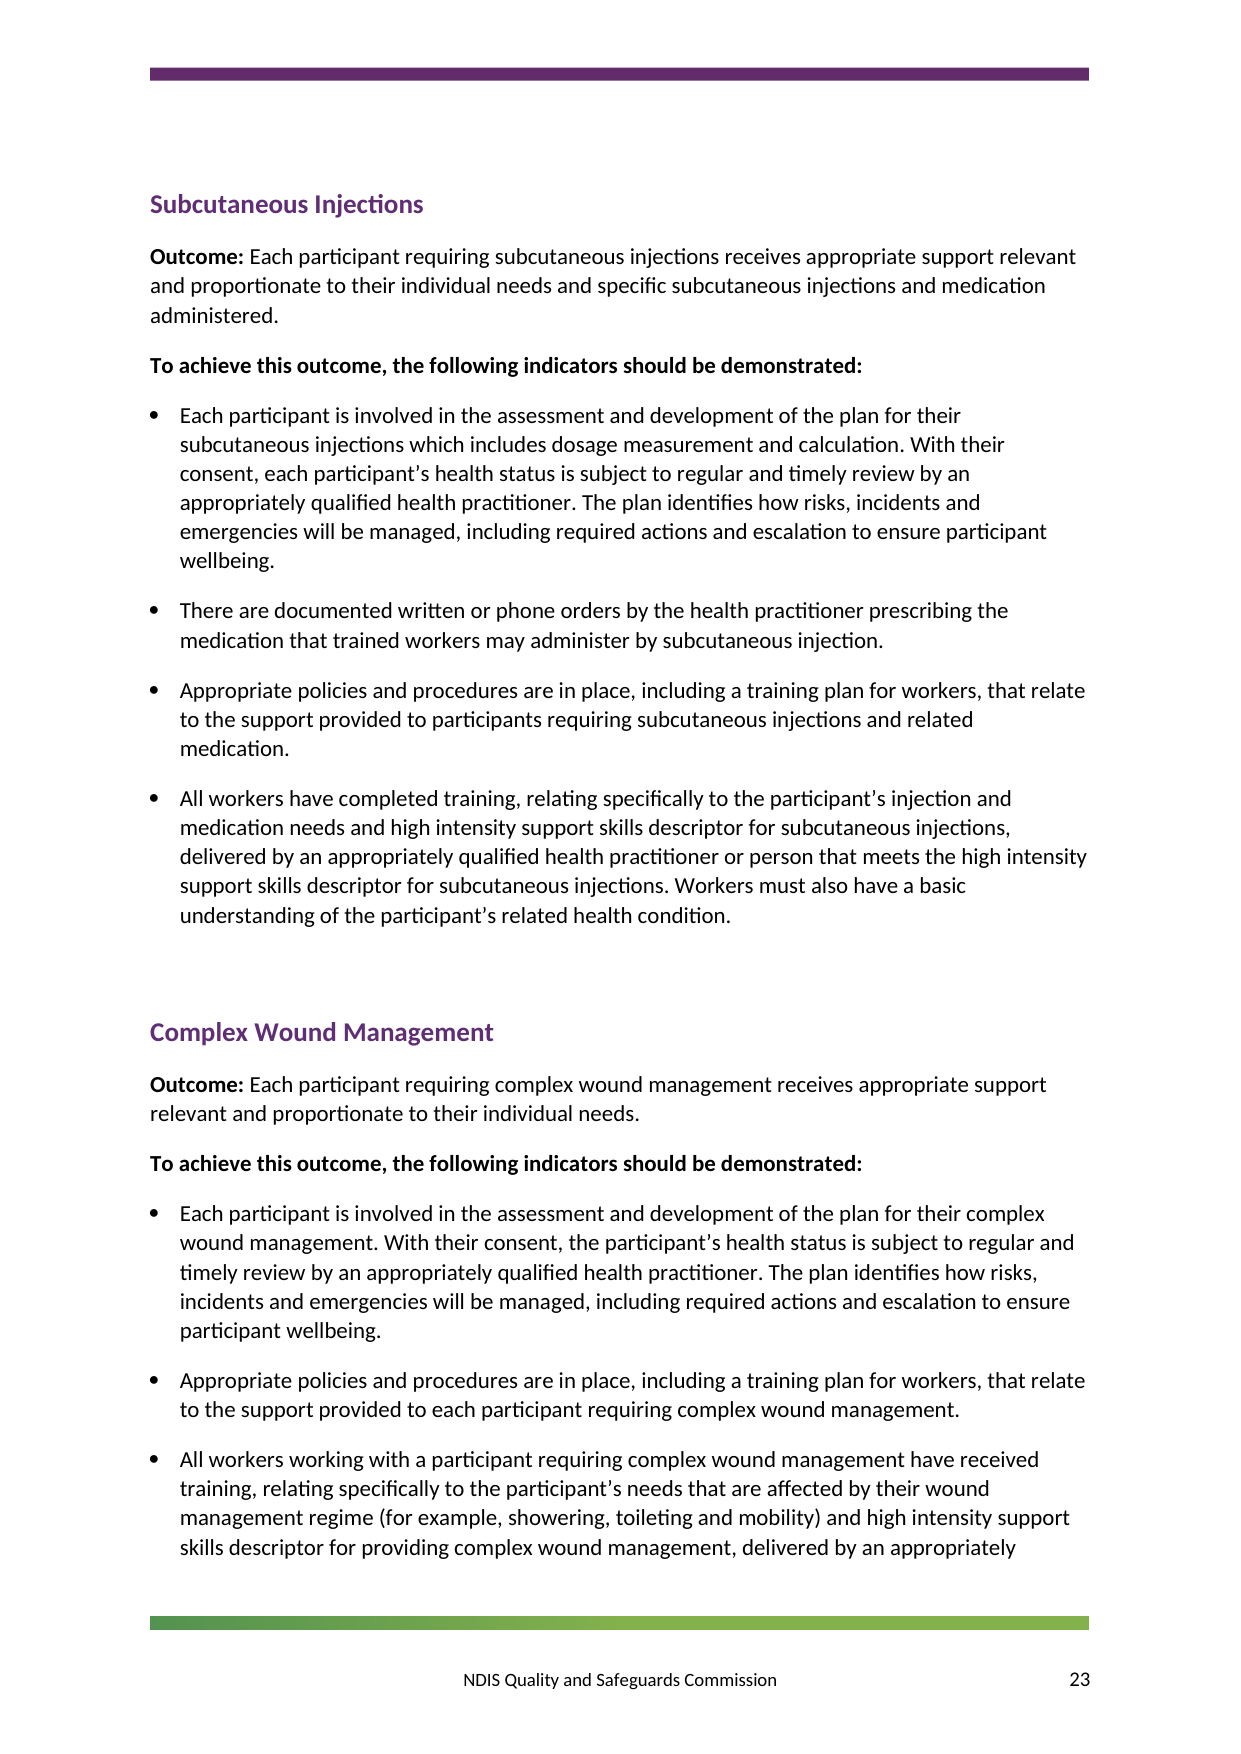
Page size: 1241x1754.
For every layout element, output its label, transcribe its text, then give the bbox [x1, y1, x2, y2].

text To achieve this outcome, the following indicators should be demonstrated: [150, 350, 1090, 379]
text Outcome: Each participant requiring subcutaneous injections receives appropriate support relevant and proportionate to their individual needs and specific subcutaneous injections and medication administered. [150, 241, 1090, 329]
text Outcome: Each participant requiring complex wound management receives appropriate support relevant and proportionate to their individual needs. [150, 1069, 1090, 1127]
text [150, 1444, 1090, 1561]
text Appropriate policies and procedures are in place, including a training plan for workers, that relate to the support provided to each participant requiring complex wound management. [150, 1365, 1090, 1423]
text Appropriate policies and procedures are in place, including a training plan for workers, that relate to the support provided to participants requiring subcutaneous injections and related medication. [150, 675, 1090, 762]
text To achieve this outcome, the following indicators should be demonstrated: [150, 1148, 1090, 1177]
text All workers have completed training, relating specifically to the participant’s injection and medication needs and high intensity support skills descriptor for subcutaneous injections, delivered by an appropriately qualified health practitioner or person that meets the high intensity support skills descriptor for subcutaneous injections. Workers must also have a basic understanding of the participant’s related health condition. [150, 783, 1090, 929]
subtitle Subcutaneous Injections [150, 187, 1090, 221]
text Each participant is involved in the assessment and development of the plan for their complex wound management. With their consent, the participant’s health status is subject to regular and timely review by an appropriately qualified health practitioner. The plan identifies how risks, incidents and emergencies will be managed, including required actions and escalation to ensure participant wellbeing. [150, 1198, 1090, 1344]
text There are documented written or phone orders by the health practitioner prescribing the medication that trained workers may administer by subcutaneous injection. [150, 596, 1090, 654]
text Each participant is involved in the assessment and development of the plan for their subcutaneous injections which includes dosage measurement and calculation. With their consent, each participant’s health status is subject to regular and timely review by an appropriately qualified health practitioner. The plan identifies how risks, incidents and emergencies will be managed, including required actions and escalation to ensure participant wellbeing. [150, 400, 1090, 575]
subtitle Complex Wound Management [150, 1015, 1090, 1048]
